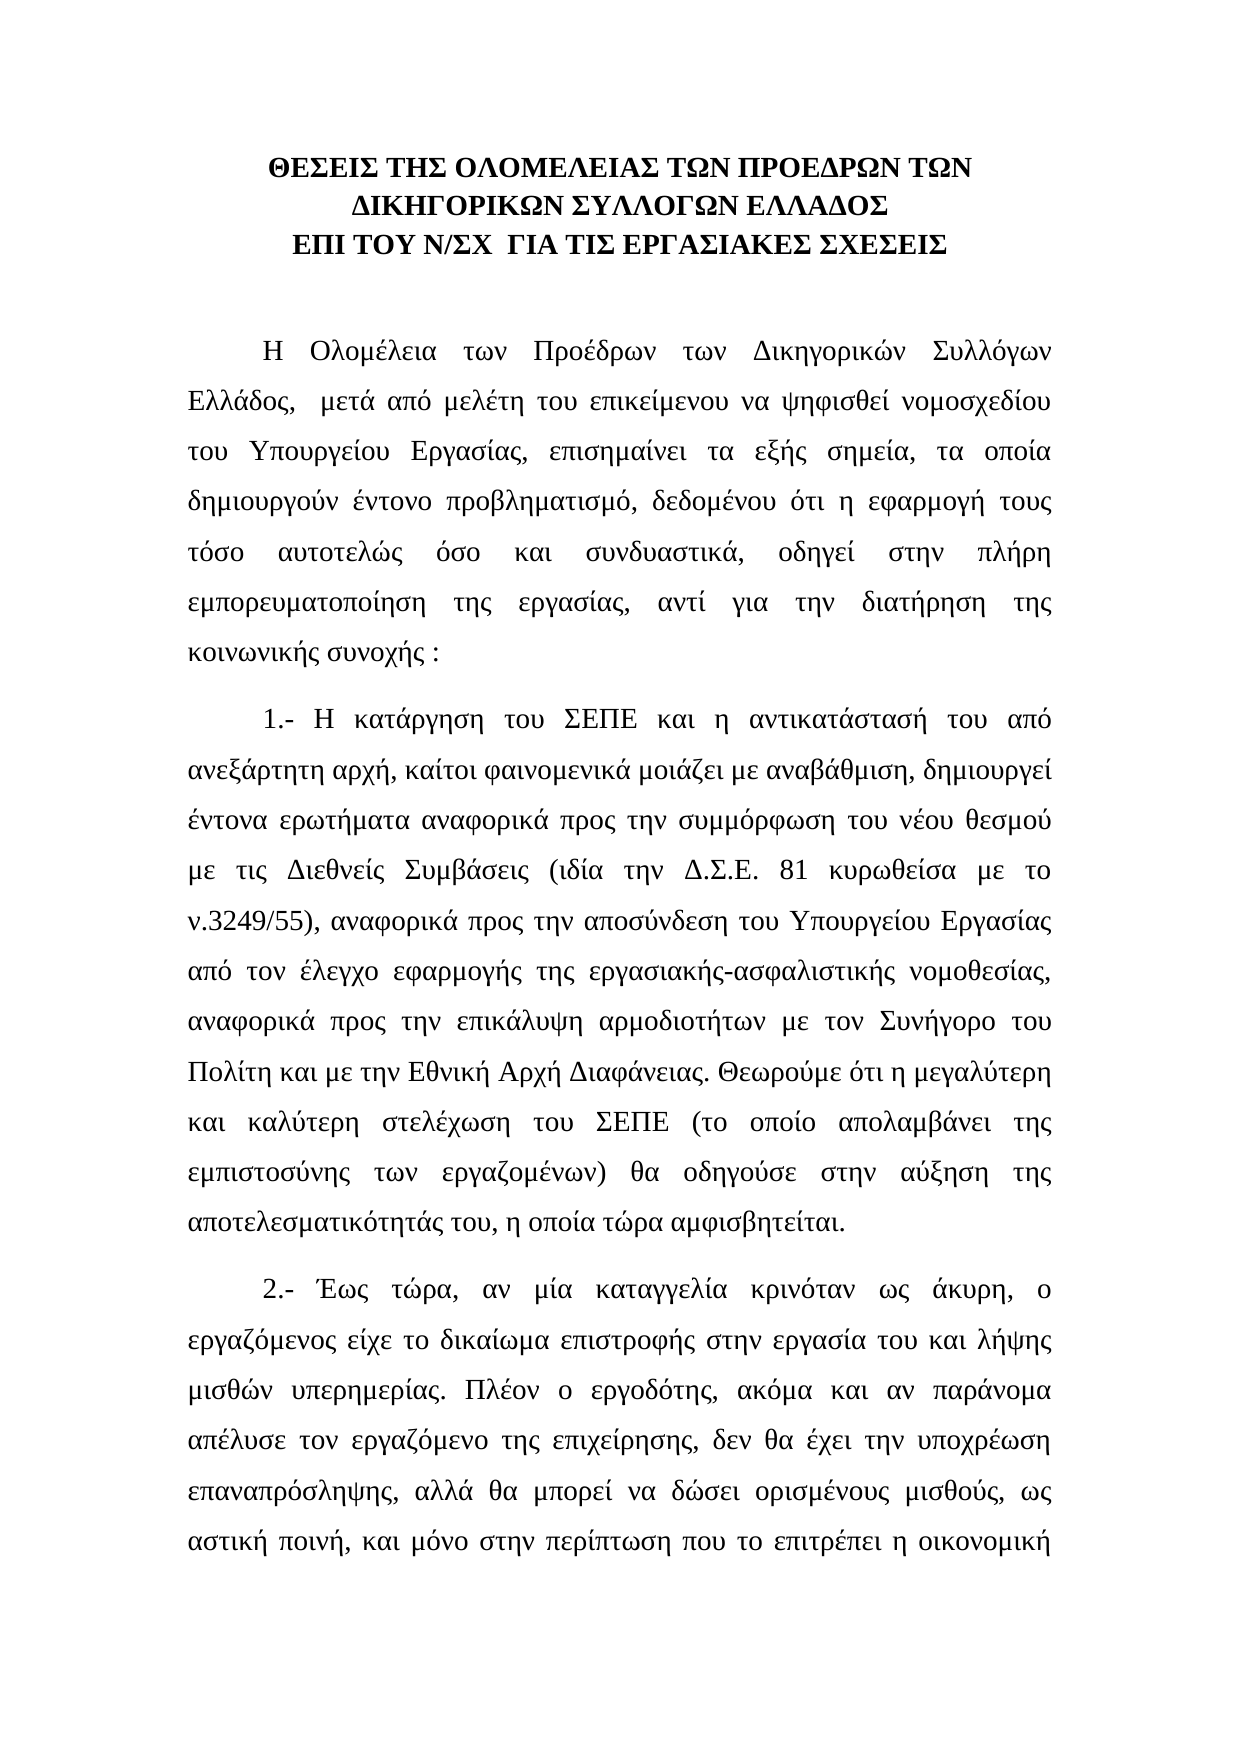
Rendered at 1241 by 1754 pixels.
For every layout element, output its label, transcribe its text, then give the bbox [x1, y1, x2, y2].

text 1.- Η κατάργηση του ΣΕΠΕ και η αντικατάστασή του από ανεξάρτητη αρχή, καίτοι φαινομενικά μοιάζει με αναβάθμιση, δημιουργεί έντονα ερωτήματα αναφορικά προς την συμμόρφωση του νέου θεσμού με τις Διεθνείς Συμβάσεις (ιδία την Δ.Σ.Ε. 81 κυρωθείσα με το ν.3249/55), αναφορικά προς την αποσύνδεση του Υπουργείου Εργασίας από τον έλεγχο εφαρμογής της εργασιακής-ασφαλιστικής νομοθεσίας, αναφορικά προς την επικάλυψη αρμοδιοτήτων με τον Συνήγορο του Πολίτη και με την Εθνική Αρχή Διαφάνειας. Θεωρούμε ότι η μεγαλύτερη και καλύτερη στελέχωση του ΣΕΠΕ (το οποίο απολαμβάνει της εμπιστοσύνης των εργαζομένων) θα οδηγούσε στην αύξηση της αποτελεσματικότητάς του, η οποία τώρα αμφισβητείται. [187, 701, 1053, 1238]
text ΕΠΙ ΤΟΥ Ν/ΣΧ ΓΙΑ ΤΙΣ ΕΡΓΑΣΙΑΚΕΣ ΣΧΕΣΕΙΣ [187, 227, 1053, 261]
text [187, 1272, 1053, 1557]
text ΘΕΣΕΙΣ ΤΗΣ ΟΛΟΜΕΛΕΙΑΣ ΤΩΝ ΠΡΟΕΔΡΩΝ ΤΩΝ ΔΙΚΗΓΟΡΙΚΩΝ ΣΥΛΛΟΓΩΝ ΕΛΛΑΔΟΣ [187, 150, 1053, 222]
text Η Ολομέλεια των Προέδρων των Δικηγορικών Συλλόγων Ελλάδος, μετά από μελέτη του επικείμενου να ψηφισθεί νομοσχεδίου του Υπουργείου Εργασίας, επισημαίνει τα εξής σημεία, τα οποία δημιουργούν έντονο προβληματισμό, δεδομένου ότι η εφαρμογή τους τόσο αυτοτελώς όσο και συνδυαστικά, οδηγεί στην πλήρη εμπορευματοποίηση της εργασίας, αντί για την διατήρηση της κοινωνικής συνοχής : [187, 333, 1053, 668]
